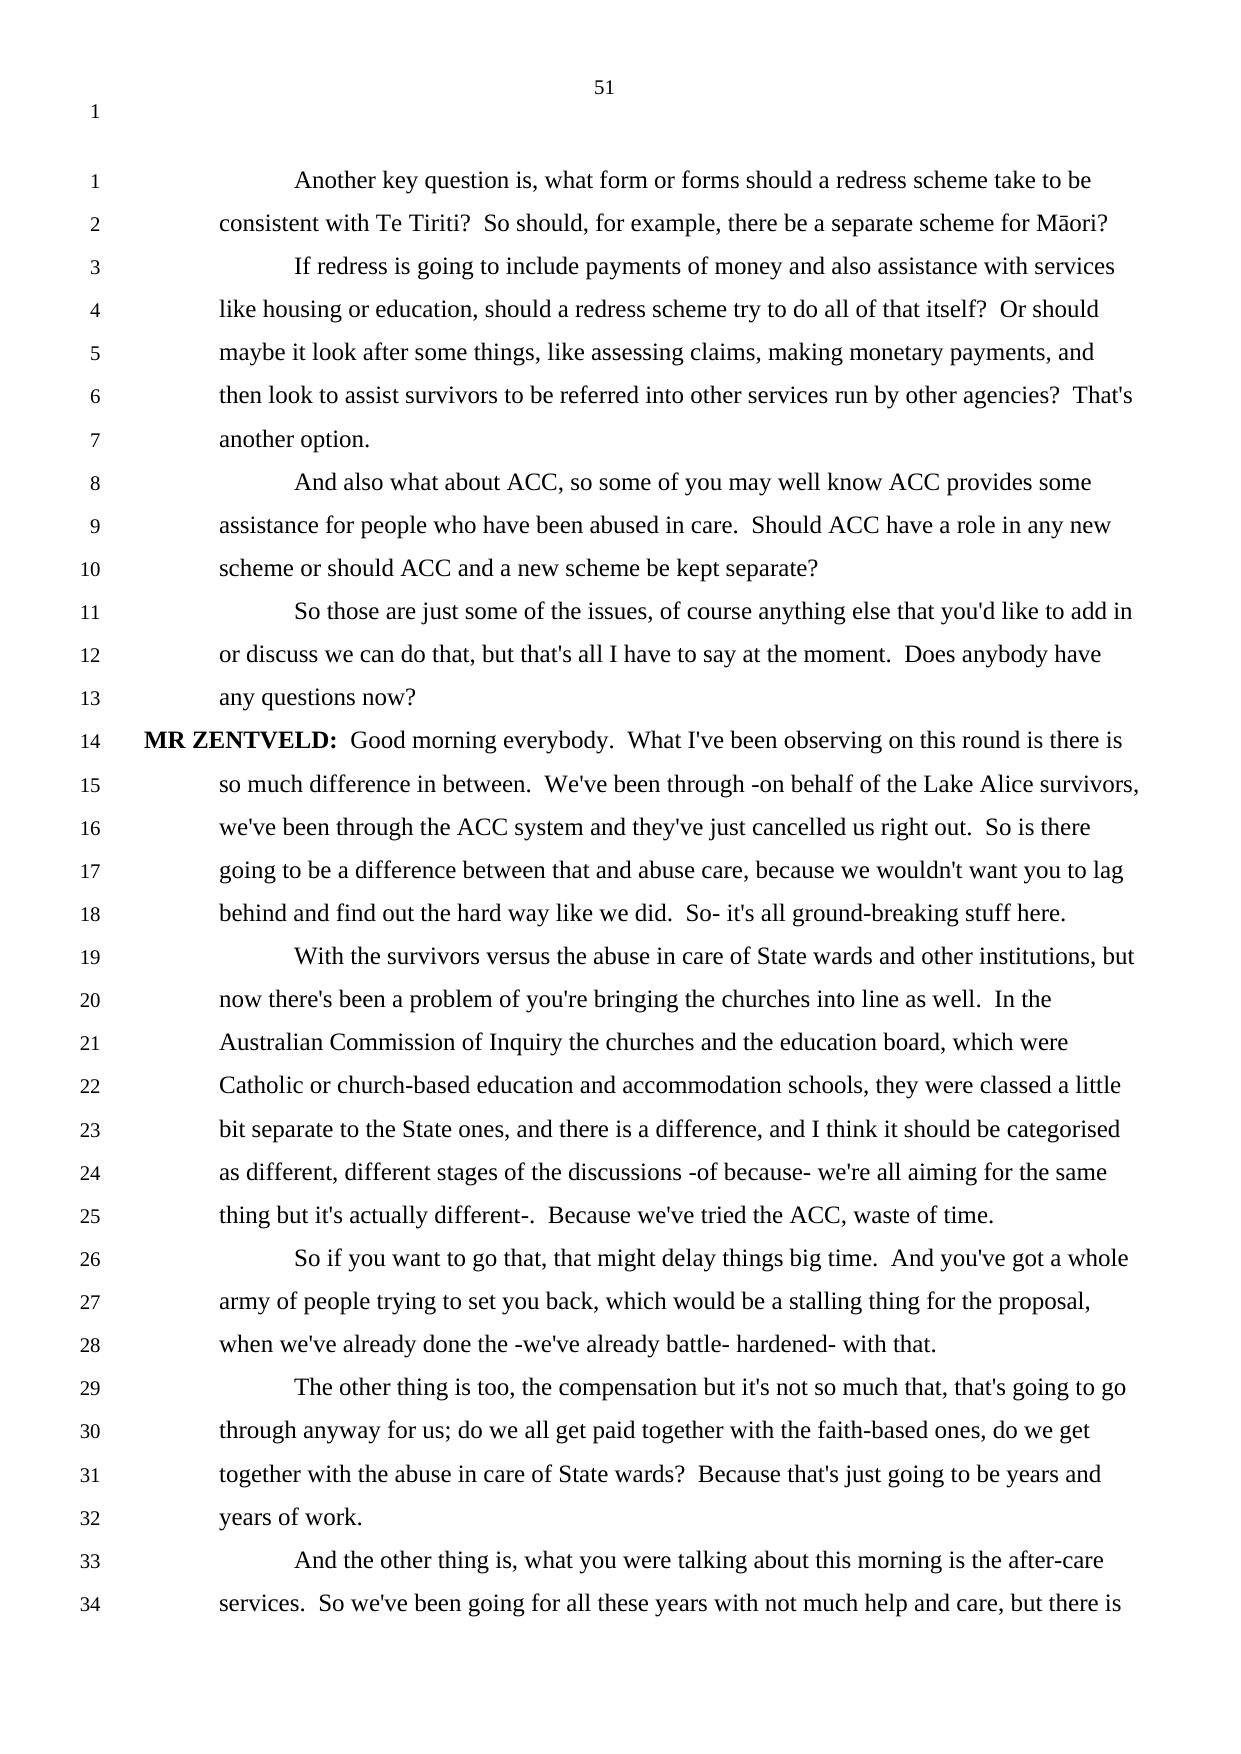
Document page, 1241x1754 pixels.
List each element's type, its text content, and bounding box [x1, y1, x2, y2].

text Another key question is, what form or forms should a redress scheme take to be consistent with Te Tiriti? So should, for example, there be a separate scheme for Māori? [219, 165, 1140, 237]
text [219, 1545, 1140, 1617]
text And also what about ACC, so some of you may well know ACC provides some assistance for people who have been abused in care. Should ACC have a role in any new scheme or should ACC and a new scheme be kept separate? [219, 467, 1140, 582]
text So those are just some of the issues, of course anything else that you'd like to add in or discuss we can do that, but that's all I have to say at the moment. Does anybody have any questions now? [219, 596, 1140, 711]
text The other thing is too, the compensation but it's not so much that, that's going to go through anyway for us; do we all get paid together with the faith-based ones, do we get together with the abuse in care of State wards? Because that's just going to be years and years of work. [219, 1372, 1140, 1531]
text If redress is going to include payments of money and also assistance with services like housing or education, should a redress scheme try to do all of that itself? Or should maybe it look after some things, like assessing claims, making monetary payments, and then look to assist survivors to be referred into other services run by other agencies? That's another option. [219, 251, 1140, 452]
text So if you want to go that, that might delay things big time. And you've got a whole army of people trying to set you back, which would be a stalling thing for the proposal, when we've already done the -we've already battle- hardened- with that. [219, 1243, 1140, 1358]
text MR ZENTVELD: Good morning everybody. What I've been observing on this round is there is so much difference in between. We've been through -on behalf of the Lake Alice survivors, we've been through the ACC system and they've just cancelled us right out. So is there going to be a difference between that and abuse care, because we wouldn't want you to lag behind and find out the hard way like we did. So- it's all ground-breaking stuff here. [144, 726, 1140, 927]
text With the survivors versus the abuse in care of State wards and other institutions, but now there's been a problem of you're bringing the churches into line as well. In the Australian Commission of Inquiry the churches and the education board, which were Catholic or church-based education and accommodation schools, they were classed a little bit separate to the State ones, and there is a difference, and I think it should be categorised as different, different stages of the discussions -of because- we're all aiming for the same thing but it's actually different-. Because we've tried the ACC, waste of time. [219, 941, 1140, 1229]
